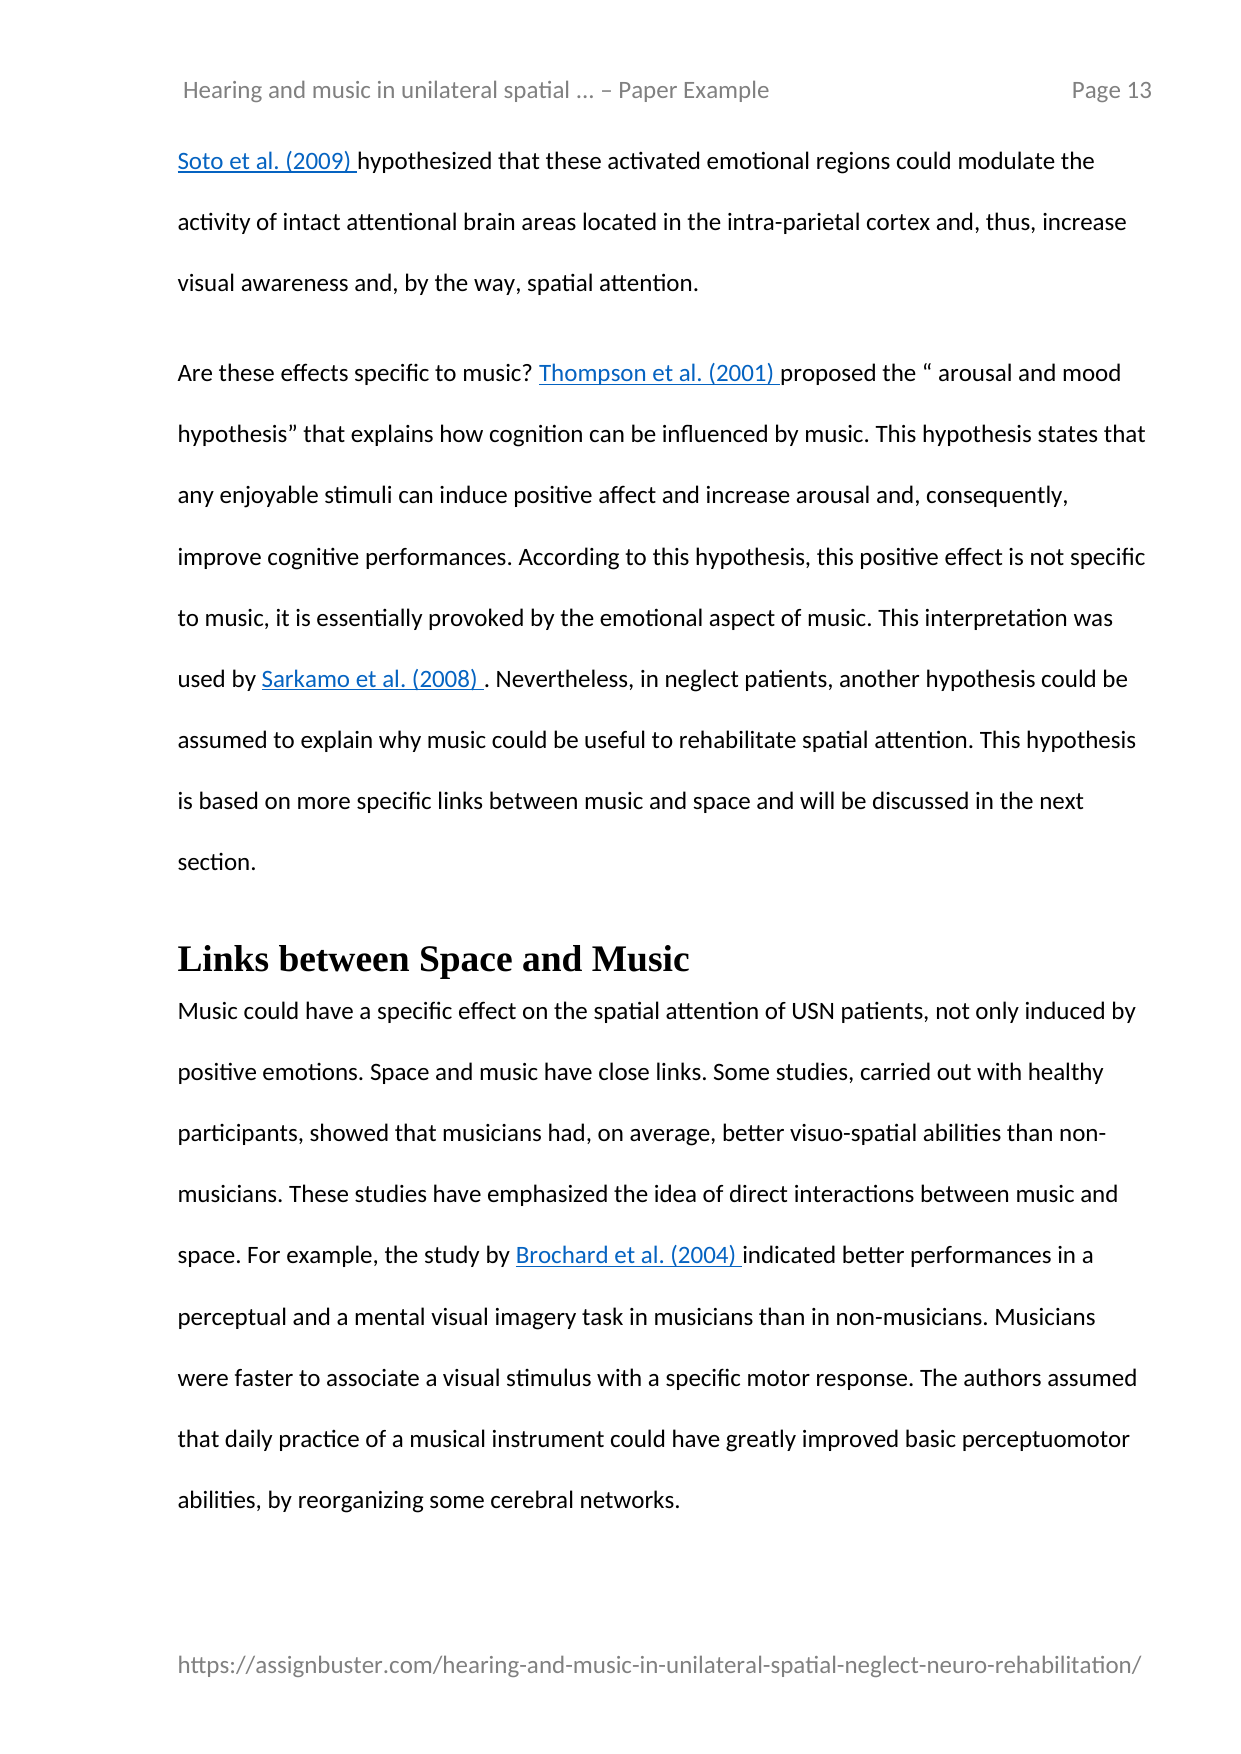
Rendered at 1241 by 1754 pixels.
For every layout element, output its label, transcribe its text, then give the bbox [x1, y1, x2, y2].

subtitle Links between Space and Music [177, 936, 1152, 979]
text Soto et al. (2009) hypothesized that these activated emotional regions could modulate the activity of intact attentional brain areas located in the intra-parietal cortex and, thus, increase visual awareness and, by the way, spatial attention. [177, 145, 1152, 298]
text Are these effects specific to music? Thompson et al. (2001) proposed the “ arousal and mood hypothesis” that explains how cognition can be influenced by music. This hypothesis states that any enjoyable stimuli can induce positive affect and increase arousal and, consequently, improve cognitive performances. According to this hypothesis, this positive effect is not specific to music, it is essentially provoked by the emotional aspect of music. This interpretation was used by Sarkamo et al. (2008) . Nevertheless, in neglect patients, another hypothesis could be assumed to explain why music could be useful to rehabilitate spatial attention. This hypothesis is based on more specific links between music and space and will be discussed in the next section. [177, 358, 1152, 876]
text Music could have a specific effect on the spatial attention of USN patients, not only induced by positive emotions. Space and music have close links. Some studies, carried out with healthy participants, showed that musicians had, on average, better visuo-spatial abilities than non-musicians. These studies have emphasized the idea of direct interactions between music and space. For example, the study by Brochard et al. (2004) indicated better performances in a perceptual and a mental visual imagery task in musicians than in non-musicians. Musicians were faster to associate a visual stimulus with a specific motor response. The authors assumed that daily practice of a musical instrument could have greatly improved basic perceptuomotor abilities, by reorganizing some cerebral networks. [177, 996, 1152, 1514]
